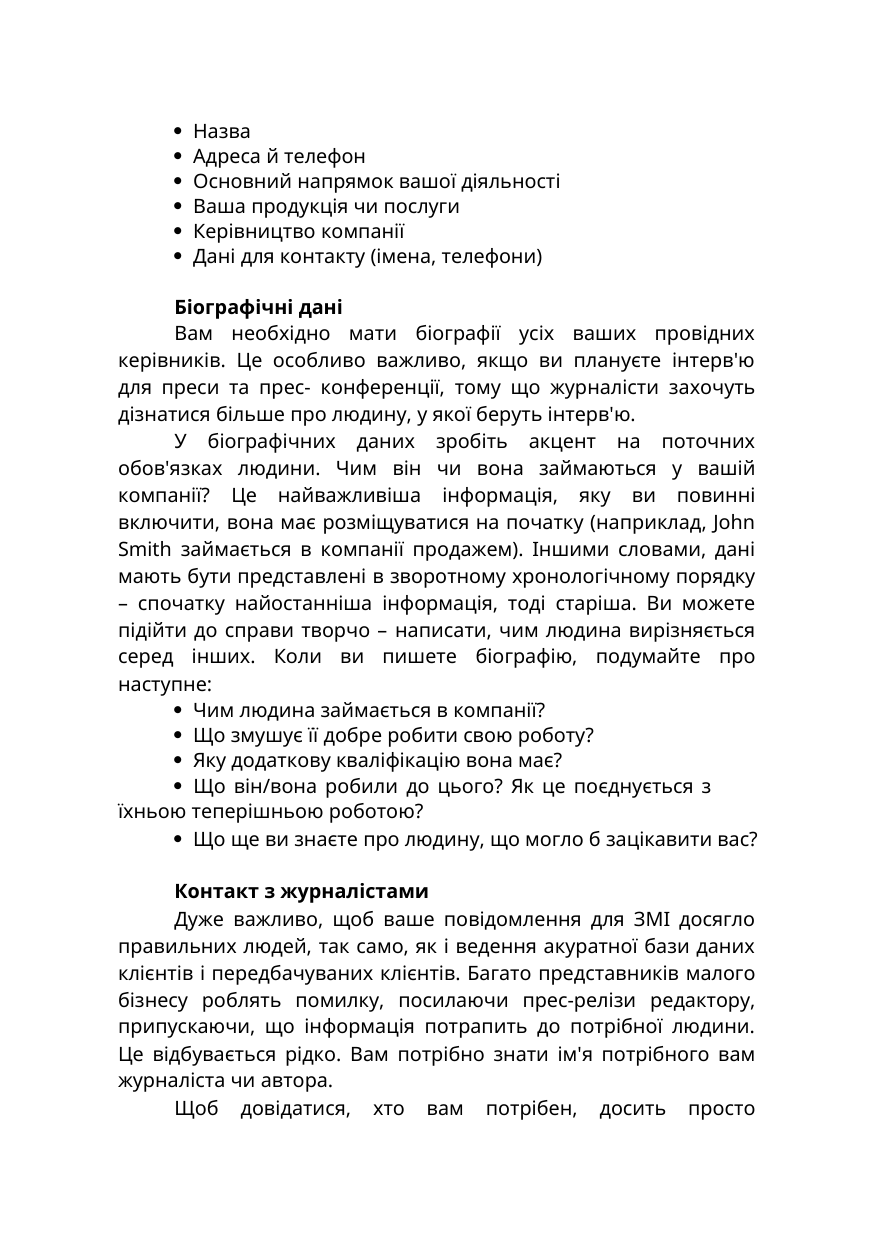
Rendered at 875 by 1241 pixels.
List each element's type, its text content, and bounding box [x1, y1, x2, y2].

list Яку додаткову кваліфікацію вона має? [174, 747, 778, 772]
subtitle Контакт з журналістами [174, 878, 778, 905]
text У біографічних даних зробіть акцент на поточних обов'язках людини. Чим він чи вона займаються у вашій компанії? Це найважливіша інформація, яку ви повинні включити, вона має розміщуватися на початку (наприклад, John Smith займається в компанії продажем). Іншими словами, дані мають бути представлені в зворотному хронологічному порядку – спочатку найостанніша інформація, тоді старіша. Ви можете підійти до справи творчо – написати, чим людина вирізняється серед інших. Коли ви пишете біографію, подумайте про наступне: [118, 427, 755, 697]
list Що змушує її добре робити свою роботу? [174, 722, 778, 747]
list Ваша продукція чи послуги [174, 193, 778, 218]
list Адреса й телефон [174, 143, 778, 168]
list Що він/вона робили до цього? Як це поєднується з їхньою теперішньою роботою? [118, 773, 755, 824]
subtitle Біографічні дані [174, 295, 778, 319]
list Керівництво компанії [174, 218, 778, 243]
list Основний напрямок вашої діяльності [174, 168, 778, 193]
text Дуже важливо, щоб ваше повідомлення для ЗМІ досягло правильних людей, так само, як і ведення акуратної бази даних клієнтів і передбачуваних клієнтів. Багато представників малого бізнесу роблять помилку, посилаючи прес-релізи редактору, припускаючи, що інформація потрапить до потрібної людини. Це відбувається рідко. Вам потрібно знати ім'я потрібного вам журналіста чи автора. [118, 905, 755, 1094]
list Що ще ви знаєте про людину, що могло б зацікавити вас? [174, 825, 778, 852]
text Вам необхідно мати біографії усіх ваших провідних керівників. Це особливо важливо, якщо ви плануєте інтерв'ю для преси та прес- конференції, тому що журналісти захочуть дізнатися більше про людину, у якої беруть інтерв'ю. [118, 319, 755, 427]
list Назва [174, 118, 778, 143]
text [118, 1094, 755, 1121]
list Дані для контакту (імена, телефони) [174, 243, 778, 269]
list Чим людина займається в компанії? [174, 697, 778, 722]
